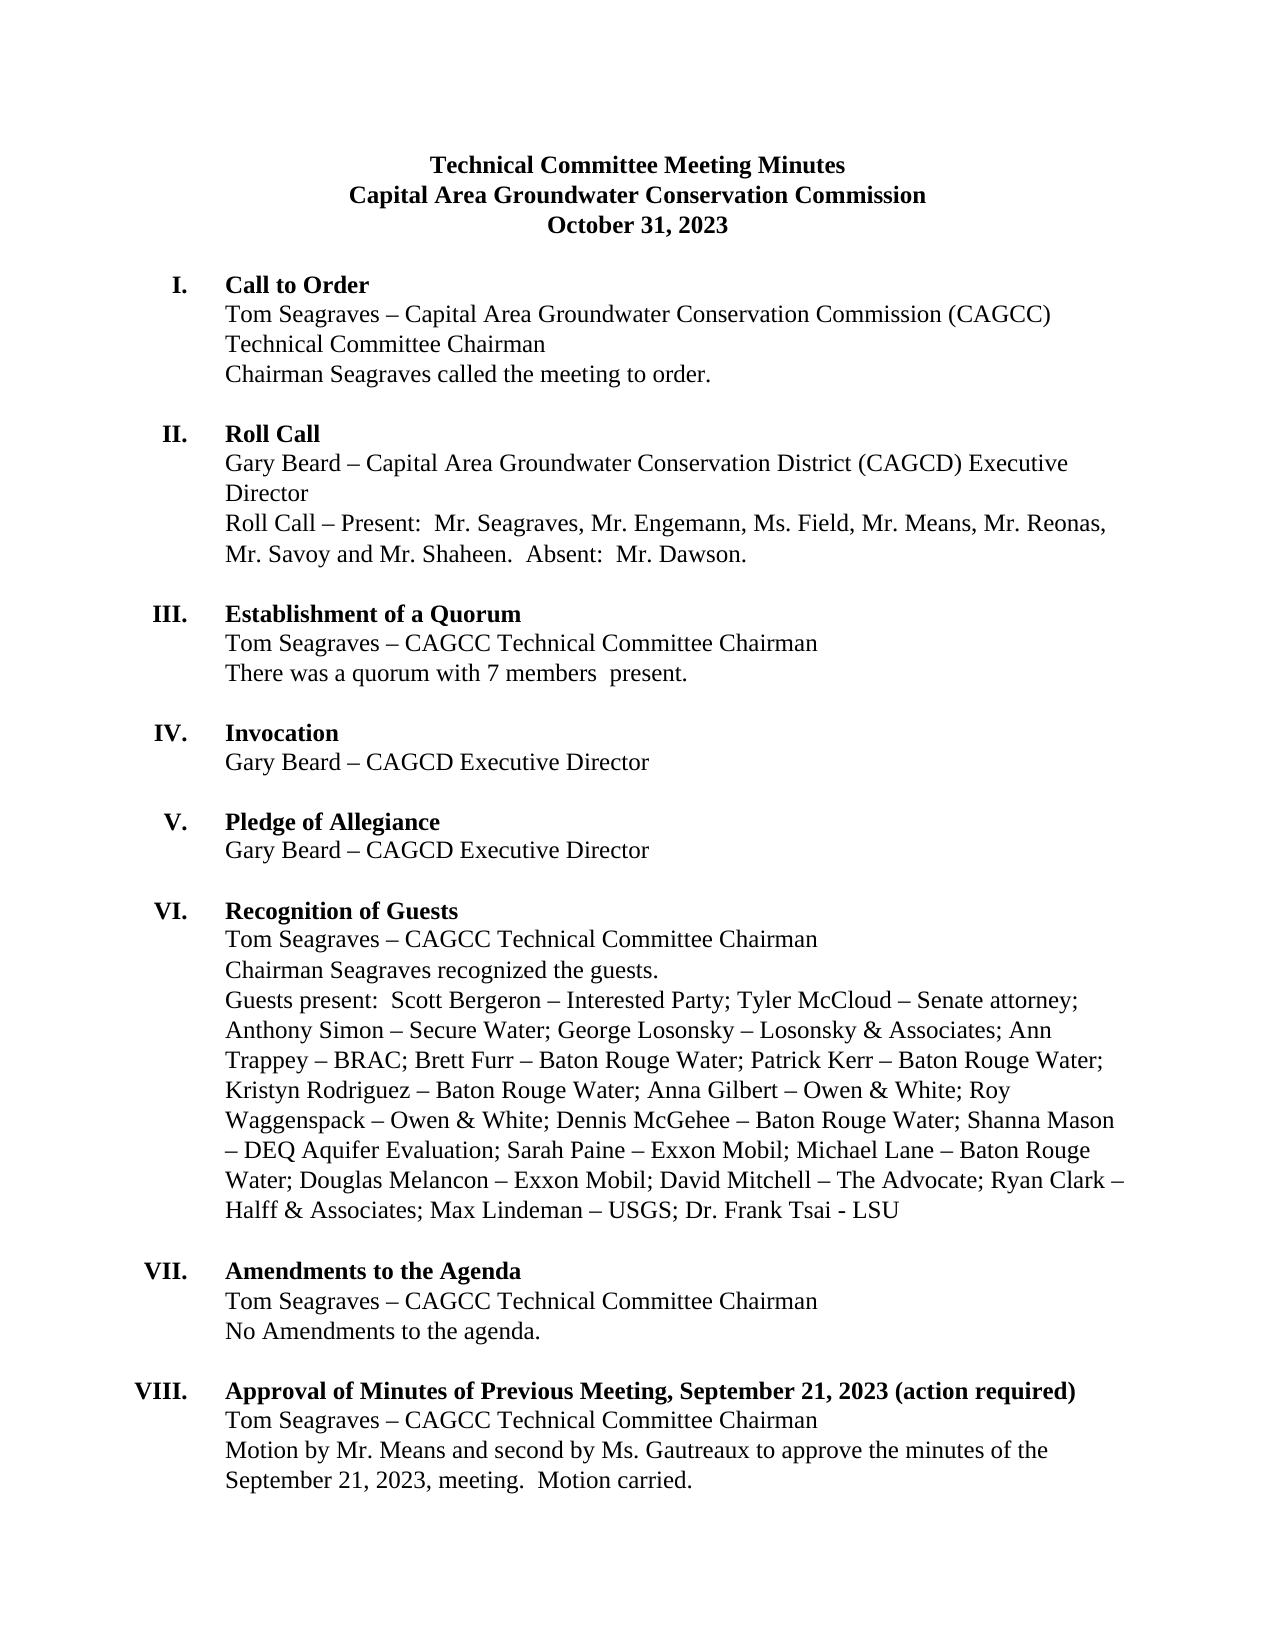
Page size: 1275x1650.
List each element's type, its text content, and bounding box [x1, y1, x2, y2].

list Gary Beard – CAGCD Executive Director [225, 747, 1125, 775]
list Invocation [187, 718, 1125, 747]
list There was a quorum with 7 members present. [225, 658, 1125, 686]
list Tom Seagraves – CAGCC Technical Committee Chairman [225, 628, 1125, 656]
list Guests present: Scott Bergeron – Interested Party; Tyler McCloud – Senate attorney; Anthony Simon – Secure Water; George Losonsky – Losonsky & Associates; Ann Trappey – BRAC; Brett Furr – Baton Rouge Water; Patrick Kerr – Baton Rouge Water; Kristyn Rodriguez – Baton Rouge Water; Anna Gilbert – Owen & White; Roy Waggenspack – Owen & White; Dennis McGehee – Baton Rouge Water; Shanna Mason – DEQ Aquifer Evaluation; Sarah Paine – Exxon Mobil; Michael Lane – Baton Rouge Water; Douglas Melancon – Exxon Mobil; David Mitchell – The Advocate; Ryan Clark – Halff & Associates; Max Lindeman – USGS; Dr. Frank Tsai - LSU [225, 985, 1125, 1224]
list Chairman Seagraves recognized the guests. [225, 955, 1125, 983]
text October 31, 2023 [150, 210, 1125, 239]
list Establishment of a Quorum [187, 599, 1125, 628]
text Technical Committee Meeting Minutes [150, 150, 1125, 179]
list Call to Order [187, 270, 1125, 299]
list Tom Seagraves – Capital Area Groundwater Conservation Commission (CAGCC) Technical Committee Chairman [225, 299, 1125, 358]
list Roll Call – Present: Mr. Seagraves, Mr. Engemann, Ms. Field, Mr. Means, Mr. Reonas, Mr. Savoy and Mr. Shaheen. Absent: Mr. Dawson. [225, 508, 1125, 567]
list Gary Beard – CAGCD Executive Director [225, 836, 1125, 864]
list Motion by Mr. Means and second by Ms. Gautreaux to approve the minutes of the September 21, 2023, meeting. Motion carried. [225, 1435, 1125, 1494]
list Gary Beard – Capital Area Groundwater Conservation District (CAGCD) Executive Director [225, 448, 1125, 507]
text Capital Area Groundwater Conservation Commission [150, 180, 1125, 209]
list Tom Seagraves – CAGCC Technical Committee Chairman [225, 1405, 1125, 1434]
list Chairman Seagraves called the meeting to order. [225, 359, 1125, 388]
list Tom Seagraves – CAGCC Technical Committee Chairman [225, 1286, 1125, 1314]
list Approval of Minutes of Previous Meeting, September 21, 2023 (action required) [187, 1376, 1125, 1405]
list Tom Seagraves – CAGCC Technical Committee Chairman [225, 924, 1125, 953]
list No Amendments to the agenda. [225, 1316, 1125, 1345]
list Amendments to the Agenda [187, 1256, 1125, 1284]
list Roll Call [187, 419, 1125, 448]
list Pledge of Allegiance [187, 807, 1125, 836]
list Recognition of Guests [187, 896, 1125, 924]
